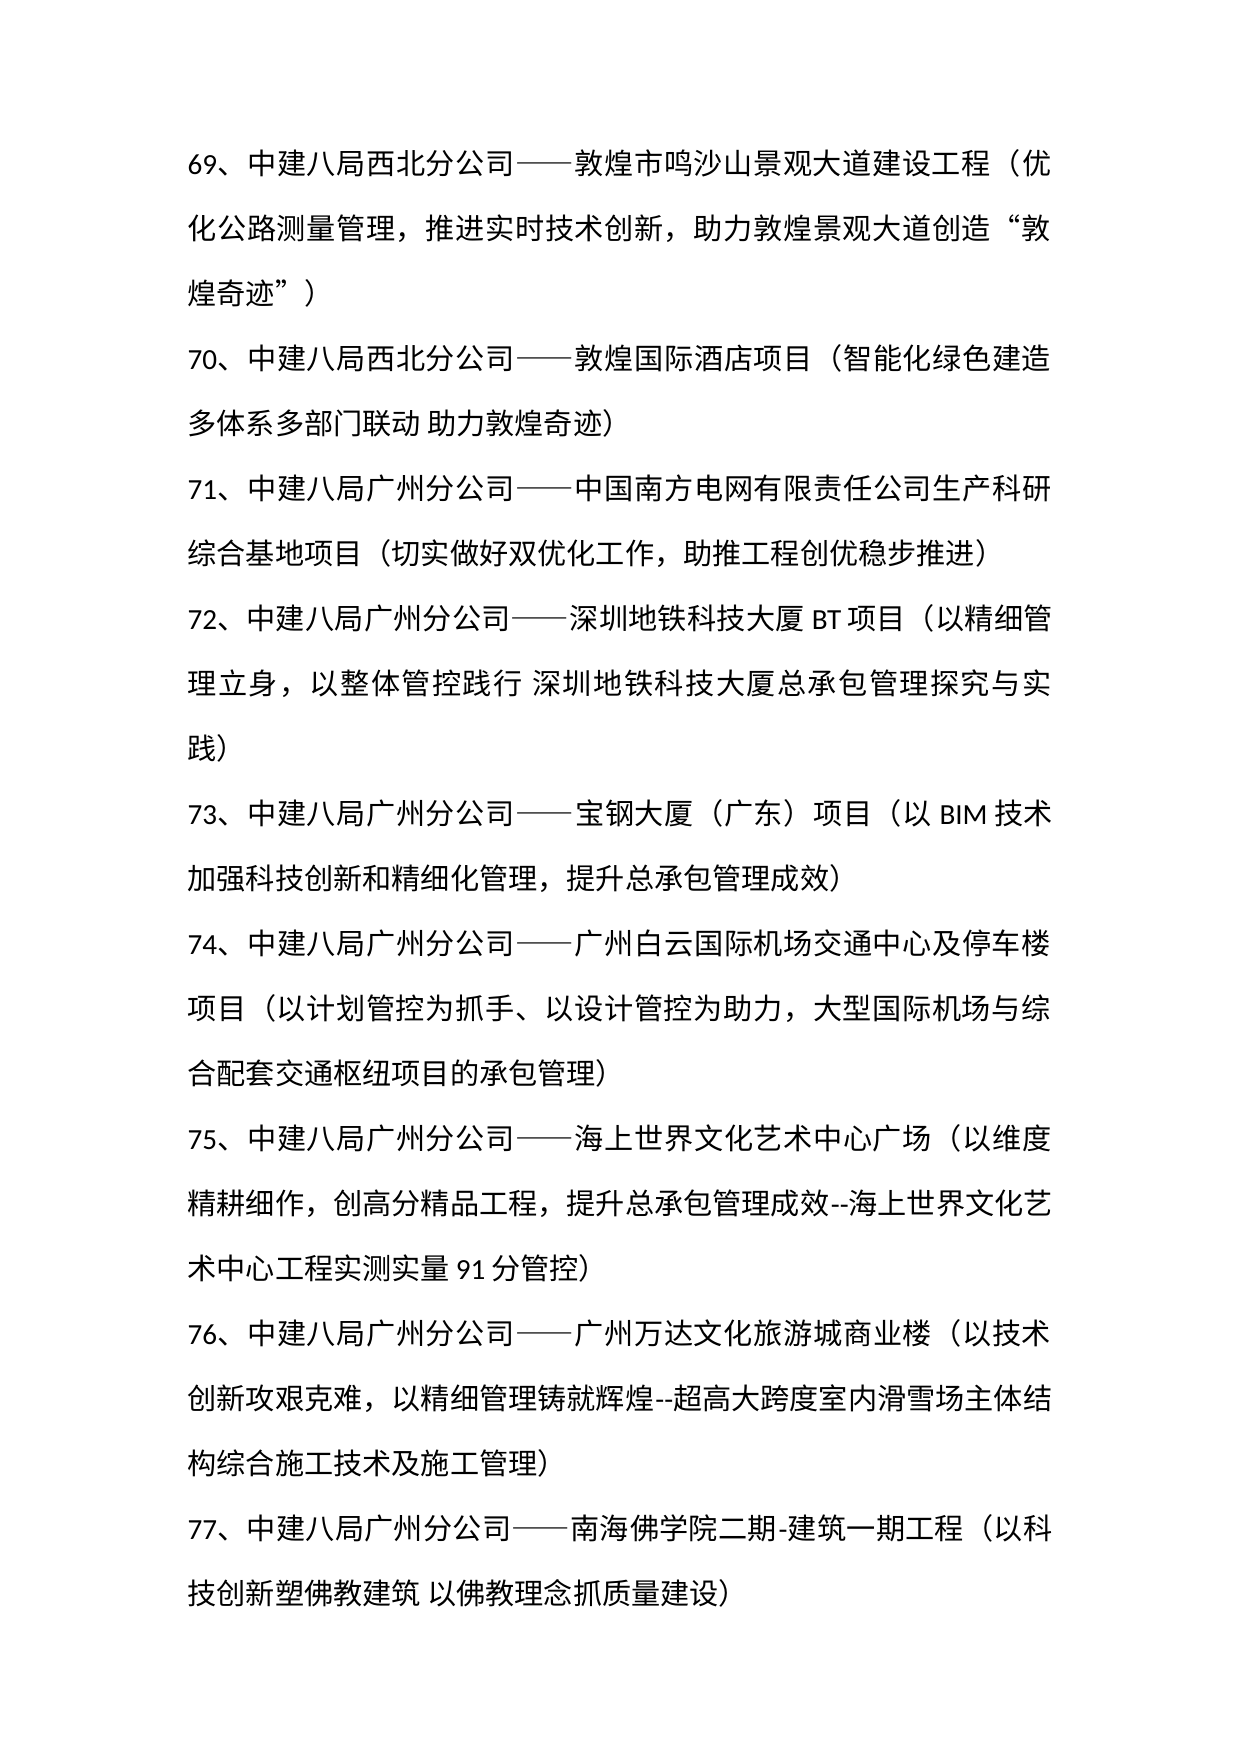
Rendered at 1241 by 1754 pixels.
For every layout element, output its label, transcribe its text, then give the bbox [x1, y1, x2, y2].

text 77、中建八局广州分公司——南海佛学院二期-建筑一期工程（以科技创新塑佛教建筑 以佛教理念抓质量建设） [187, 1494, 1053, 1624]
text 70、中建八局西北分公司——敦煌国际酒店项目（智能化绿色建造 多体系多部门联动 助力敦煌奇迹） [187, 324, 1053, 454]
text 75、中建八局广州分公司——海上世界文化艺术中心广场（以维度精耕细作，创高分精品工程，提升总承包管理成效--海上世界文化艺术中心工程实测实量91分管控） [187, 1104, 1053, 1299]
text 76、中建八局广州分公司——广州万达文化旅游城商业楼（以技术创新攻艰克难，以精细管理铸就辉煌--超高大跨度室内滑雪场主体结构综合施工技术及施工管理） [187, 1299, 1053, 1494]
text 71、中建八局广州分公司——中国南方电网有限责任公司生产科研综合基地项目（切实做好双优化工作，助推工程创优稳步推进） [187, 454, 1053, 584]
text 69、中建八局西北分公司——敦煌市鸣沙山景观大道建设工程（优化公路测量管理，推进实时技术创新，助力敦煌景观大道创造“敦煌奇迹”） [187, 129, 1053, 324]
text 73、中建八局广州分公司——宝钢大厦（广东）项目（以BIM技术加强科技创新和精细化管理，提升总承包管理成效） [187, 779, 1053, 909]
text 72、中建八局广州分公司——深圳地铁科技大厦BT项目（以精细管理立身，以整体管控践行 深圳地铁科技大厦总承包管理探究与实践） [187, 584, 1053, 779]
text 74、中建八局广州分公司——广州白云国际机场交通中心及停车楼项目（以计划管控为抓手、以设计管控为助力，大型国际机场与综合配套交通枢纽项目的承包管理） [187, 909, 1053, 1104]
